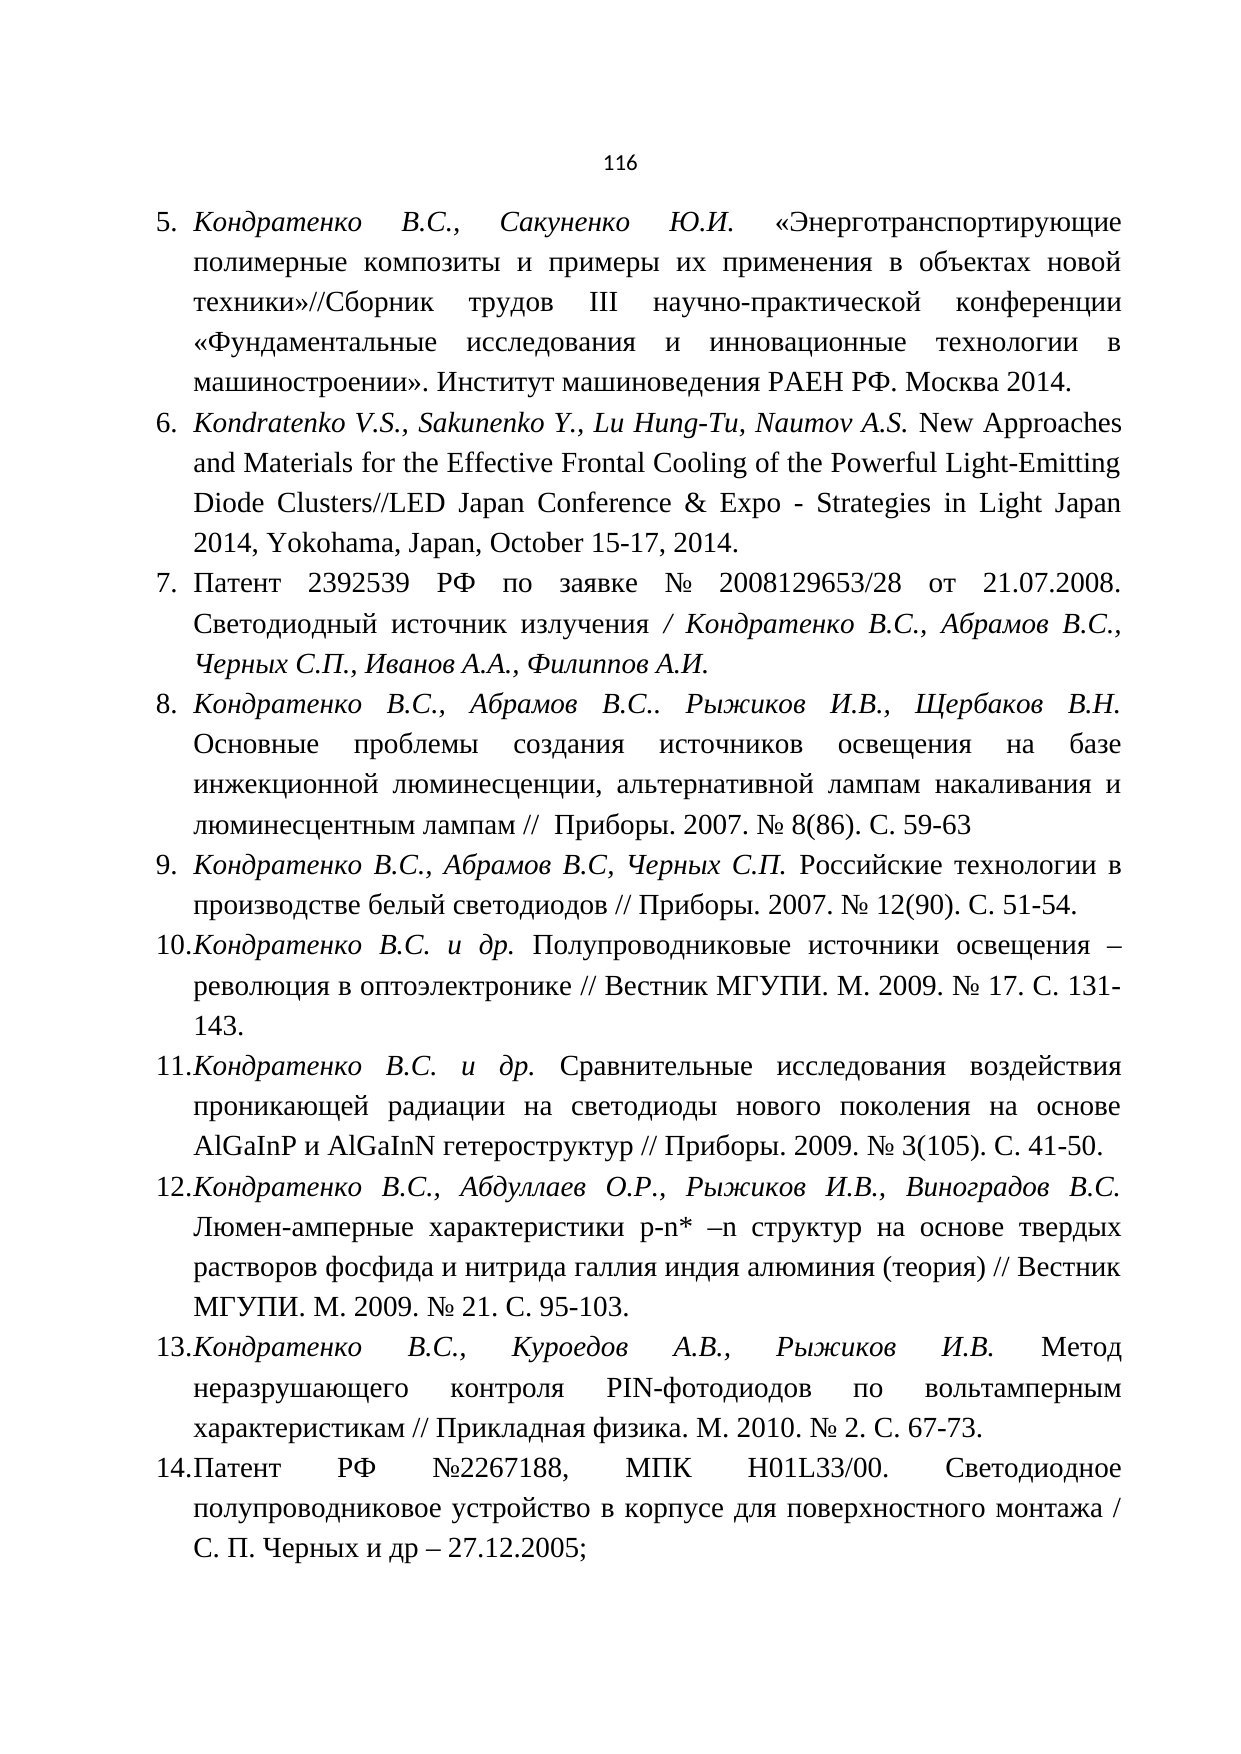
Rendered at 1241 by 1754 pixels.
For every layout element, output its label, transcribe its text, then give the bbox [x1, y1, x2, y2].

list Кондратенко В.С., Абрамов В.С, Черных С.П. Российские технологии в производстве белый светодиодов // Приборы. 2007. № 12(90). С. 51-54. [156, 847, 1122, 921]
list Кондратенко В.С. и др. Полупроводниковые источники освещения – революция в оптоэлектронике // Вестник МГУПИ. М. 2009. № 17. С. 131-143. [156, 927, 1122, 1041]
list Патент 2392539 РФ по заявке № 2008129653/28 от 21.07.2008. Светодиодный источник излучения / Кондратенко В.С., Абрамов В.С., Черных С.П., Иванов А.А., Филиппов А.И. [156, 566, 1122, 679]
list Кондратенко В.С., Абдуллаев О.Р., Рыжиков И.В., Виноградов В.С. Люмен-амперные характеристики p-n* –n структур на основе твердых растворов фосфида и нитрида галлия индия алюминия (теория) // Вестник МГУПИ. М. 2009. № 21. С. 95-103. [156, 1169, 1122, 1323]
list Патент РФ №2267188, МПК H01L33/00. Светодиодное полупроводниковое устройство в корпусе для поверхностного монтажа / С. П. Черных и др – 27.12.2005; [156, 1450, 1122, 1564]
list Кондратенко В.С., Сакуненко Ю.И. «Энерготранспортирующие полимерные композиты и примеры их применения в объектах новой техники»//Сборник трудов III научно-практической конференции «Фундаментальные исследования и инновационные технологии в машиностроении». Институт машиноведения РАЕН РФ. Москва 2014. [156, 204, 1122, 398]
list Кондратенко В.С. и др. Сравнительные исследования воздействия проникающей радиации на светодиоды нового поколения на основе AlGaInP и AlGaInN гетероструктур // Приборы. 2009. № 3(105). С. 41-50. [156, 1048, 1122, 1162]
list Кондратенко В.С., Абрамов В.С.. Рыжиков И.В., Щербаков В.Н. Основные проблемы создания источников освещения на базе инжекционной люминесценции, альтернативной лампам накаливания и люминесцентным лампам // Приборы. 2007. № 8(86). С. 59-63 [156, 686, 1122, 840]
title Кондратенко В.С., Куроедов А.В., Рыжиков И.В. Метод неразрушающего контроля PIN-фотодиодов по вольтамперным характеристикам // Прикладная физика. М. 2010. № 2. С. 67-73. [156, 1329, 1122, 1443]
list Kondratenko V.S., Sakunenko Y., Lu Hung-Tu, Naumov A.S. New Approaches and Materials for the Effective Frontal Cooling of the Powerful Light-Emitting Diode Clusters//LED Japan Conference & Expo - Strategies in Light Japan 2014, Yokohama, Japan, October 15-17, 2014. [156, 405, 1122, 559]
